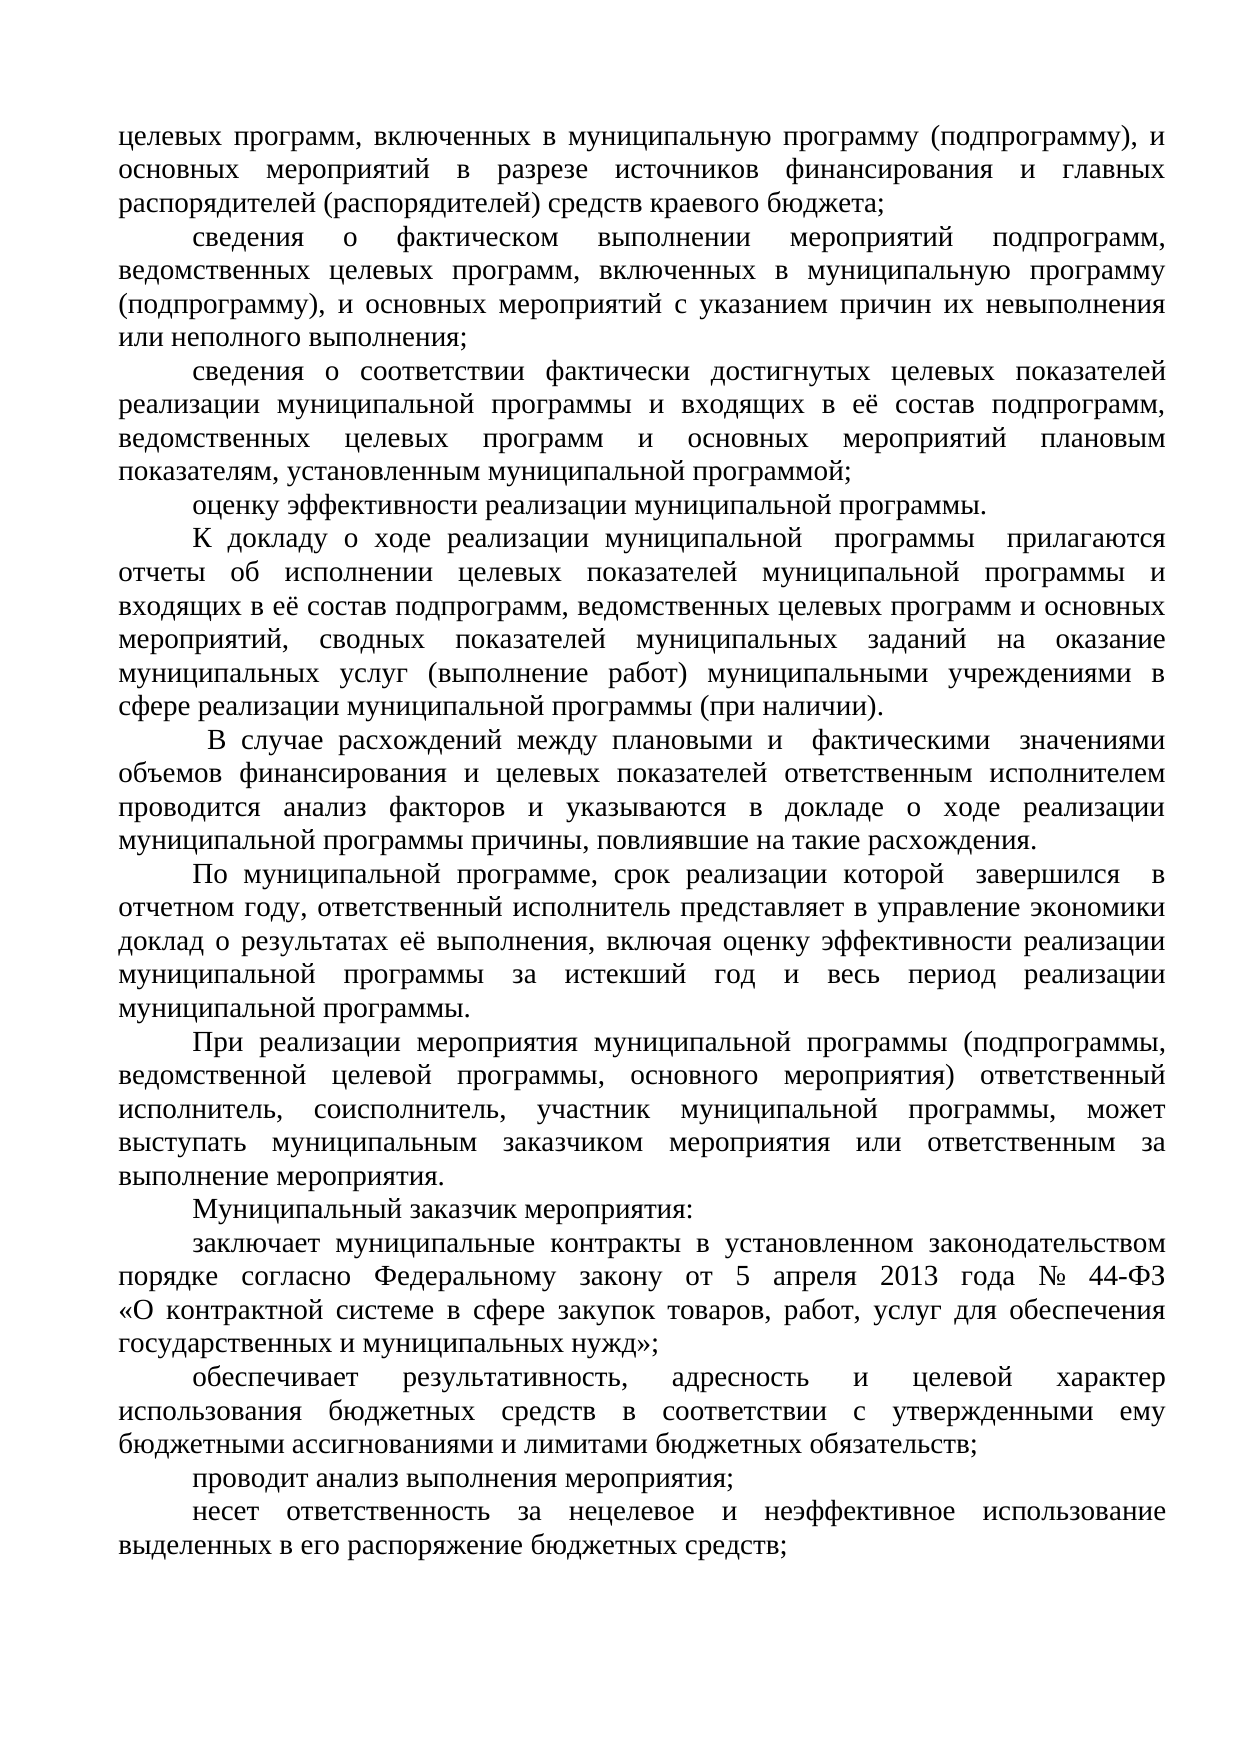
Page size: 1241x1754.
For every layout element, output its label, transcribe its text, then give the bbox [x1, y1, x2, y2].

text По муниципальной программе, срок реализации которой завершился в отчетном году, ответственный исполнитель представляет в управление экономики доклад о результатах её выполнения, включая оценку эффективности реализации муниципальной программы за истекший год и весь период реализации муниципальной программы. [118, 856, 1167, 1024]
text обеспечивает результативность, адресность и целевой характер использования бюджетных средств в соответствии с утвержденными ему бюджетными ассигнованиями и лимитами бюджетных обязательств; [118, 1359, 1167, 1460]
text К докладу о ходе реализации муниципальной программы прилагаются отчеты об исполнении целевых показателей муниципальной программы и входящих в её состав подпрограмм, ведомственных целевых программ и основных мероприятий, сводных показателей муниципальных заданий на оказание муниципальных услуг (выполнение работ) муниципальными учреждениями в сфере реализации муниципальной программы (при наличии). [118, 521, 1167, 722]
text сведения о соответствии фактически достигнутых целевых показателей реализации муниципальной программы и входящих в её состав подпрограмм, ведомственных целевых программ и основных мероприятий плановым показателям, установленным муниципальной программой; [118, 353, 1167, 487]
text несет ответственность за нецелевое и неэффективное использование выделенных в его распоряжение бюджетных средств; [118, 1493, 1167, 1560]
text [118, 118, 1167, 219]
text Муниципальный заказчик мероприятия: [118, 1191, 1167, 1225]
text проводит анализ выполнения мероприятия; [118, 1460, 1167, 1493]
text оценку эффективности реализации муниципальной программы. [118, 487, 1167, 521]
text В случае расхождений между плановыми и фактическими значениями объемов финансирования и целевых показателей ответственным исполнителем проводится анализ факторов и указываются в докладе о ходе реализации муниципальной программы причины, повлиявшие на такие расхождения. [118, 722, 1167, 856]
text При реализации мероприятия муниципальной программы (подпрограммы, ведомственной целевой программы, основного мероприятия) ответственный исполнитель, соисполнитель, участник муниципальной программы, может выступать муниципальным заказчиком мероприятия или ответственным за выполнение мероприятия. [118, 1024, 1167, 1191]
text сведения о фактическом выполнении мероприятий подпрограмм, ведомственных целевых программ, включенных в муниципальную программу (подпрограмму), и основных мероприятий с указанием причин их невыполнения или неполного выполнения; [118, 219, 1167, 353]
text заключает муниципальные контракты в установленном законодательством порядке согласно Федеральному закону от 5 апреля 2013 года № 44-ФЗ «О контрактной системе в сфере закупок товаров, работ, услуг для обеспечения государственных и муниципальных нужд»; [118, 1225, 1167, 1359]
